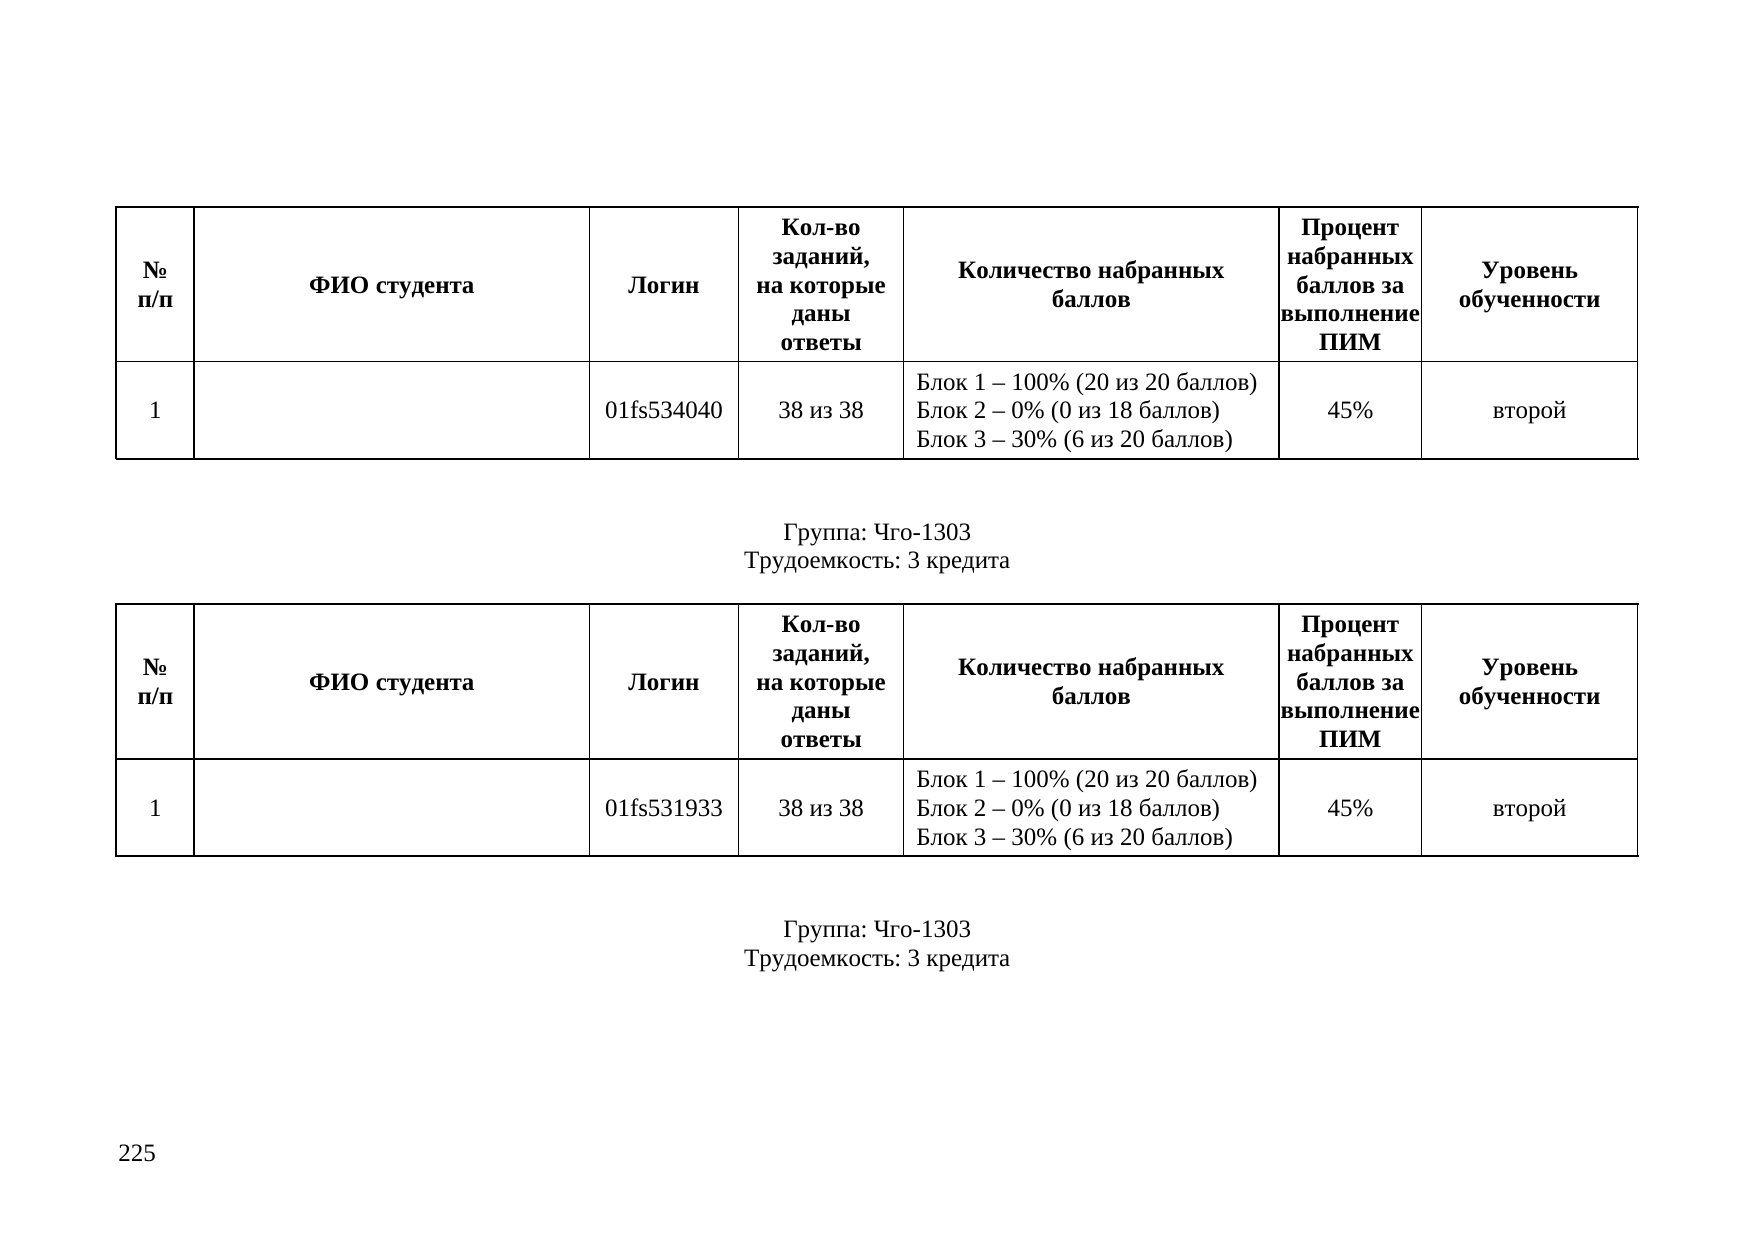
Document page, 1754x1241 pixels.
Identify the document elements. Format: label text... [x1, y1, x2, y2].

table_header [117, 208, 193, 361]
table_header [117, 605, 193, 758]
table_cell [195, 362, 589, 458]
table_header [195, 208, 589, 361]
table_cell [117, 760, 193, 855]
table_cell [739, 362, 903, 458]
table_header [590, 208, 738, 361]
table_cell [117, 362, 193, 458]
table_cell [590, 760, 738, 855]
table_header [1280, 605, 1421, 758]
text Трудоемкость: 3 кредита [118, 943, 1636, 972]
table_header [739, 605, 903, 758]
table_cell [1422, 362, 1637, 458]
text Группа: Чго-1303 [118, 914, 1636, 943]
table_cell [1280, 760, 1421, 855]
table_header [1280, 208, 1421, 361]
text Группа: Чго-1303 [118, 517, 1636, 546]
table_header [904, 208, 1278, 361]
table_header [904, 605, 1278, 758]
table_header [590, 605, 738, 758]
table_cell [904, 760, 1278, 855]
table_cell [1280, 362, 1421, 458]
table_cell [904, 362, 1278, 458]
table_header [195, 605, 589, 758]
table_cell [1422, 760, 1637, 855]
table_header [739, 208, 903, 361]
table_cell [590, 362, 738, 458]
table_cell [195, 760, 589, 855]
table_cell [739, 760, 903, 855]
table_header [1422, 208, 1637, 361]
text Трудоемкость: 3 кредита [118, 546, 1636, 574]
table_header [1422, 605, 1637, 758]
